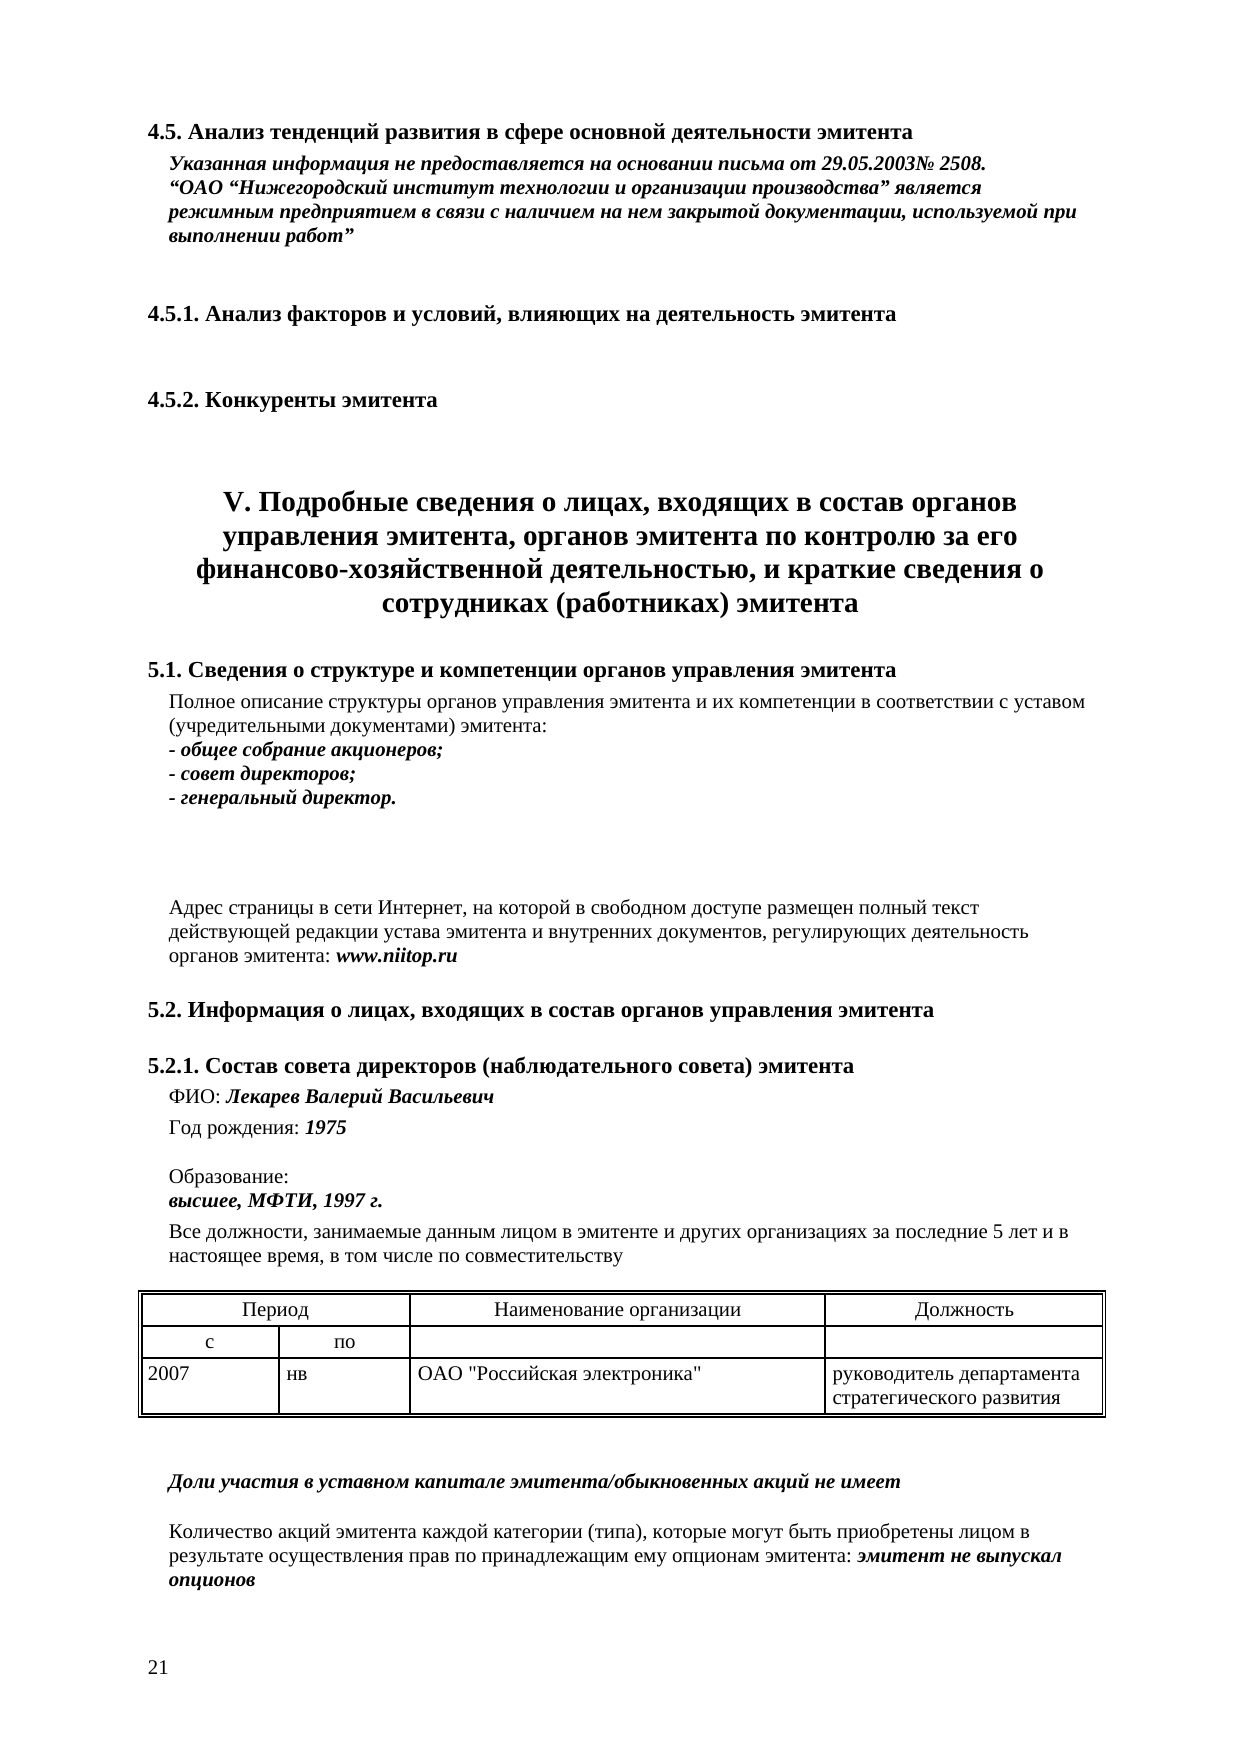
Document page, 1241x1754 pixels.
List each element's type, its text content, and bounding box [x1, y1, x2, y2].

text Адрес страницы в сети Интернет, на которой в свободном доступе размещен полный текст действующей редакции устава эмитента и внутренних документов, регулирующих деятельность органов эмитента: www.niitop.ru [168, 895, 1092, 967]
table_cell нв [280, 1359, 409, 1413]
subtitle 5.2.1. Состав совета директоров (наблюдательного совета) эмитента [148, 1052, 1092, 1078]
table_cell [826, 1327, 1102, 1357]
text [168, 151, 1092, 271]
subtitle 5.2. Информация о лицах, входящих в состав органов управления эмитента [148, 996, 1092, 1023]
subtitle V. Подробные сведения о лицах, входящих в состав органов управления эмитента, органов эмитента по контролю за его финансово-хозяйственной деятельностью, и краткие сведения о сотрудниках (работниках) эмитента [148, 484, 1092, 618]
subtitle 4.5.2. Конкуренты эмитента [148, 386, 1092, 412]
table_cell ОАО "Российская электроника" [411, 1359, 824, 1413]
text Полное описание структуры органов управления эмитента и их компетенции в соответствии с уставом (учредительными документами) эмитента: - общее собрание акционеров; - совет директоров; - генеральный директор. [168, 689, 1092, 809]
text Год рождения: 1975 [168, 1115, 1092, 1139]
subtitle 4.5.1. Анализ факторов и условий, влияющих на деятельность эмитента [148, 300, 1092, 327]
text ФИО: Лекарев Валерий Васильевич [168, 1084, 1092, 1108]
table_cell руководитель департамента стратегического развития [826, 1359, 1102, 1413]
text Все должности, занимаемые данным лицом в эмитенте и других организациях за последние 5 лет и в настоящее время, в том числе по совместительству [168, 1219, 1092, 1267]
table_cell по [280, 1327, 409, 1357]
table_cell [411, 1327, 824, 1357]
table_cell 2007 [143, 1359, 278, 1413]
text Образование: высшее, МФТИ, 1997 г. [168, 1164, 1092, 1212]
table_header Период [143, 1295, 409, 1325]
table_header Должность [826, 1295, 1102, 1325]
text Количество акций эмитента каждой категории (типа), которые могут быть приобретены лицом в результате осуществления прав по принадлежащим ему опционам эмитента: эмитент не выпускал опционов [168, 1519, 1092, 1591]
subtitle 5.1. Сведения о структуре и компетенции органов управления эмитента [148, 656, 1092, 682]
table_header Наименование организации [411, 1295, 824, 1325]
text Доли участия в уставном капитале эмитента/обыкновенных акций не имеет [168, 1469, 1092, 1493]
table_cell с [143, 1327, 278, 1357]
subtitle 4.5. Анализ тенденций развития в сфере основной деятельности эмитента [148, 118, 1092, 144]
